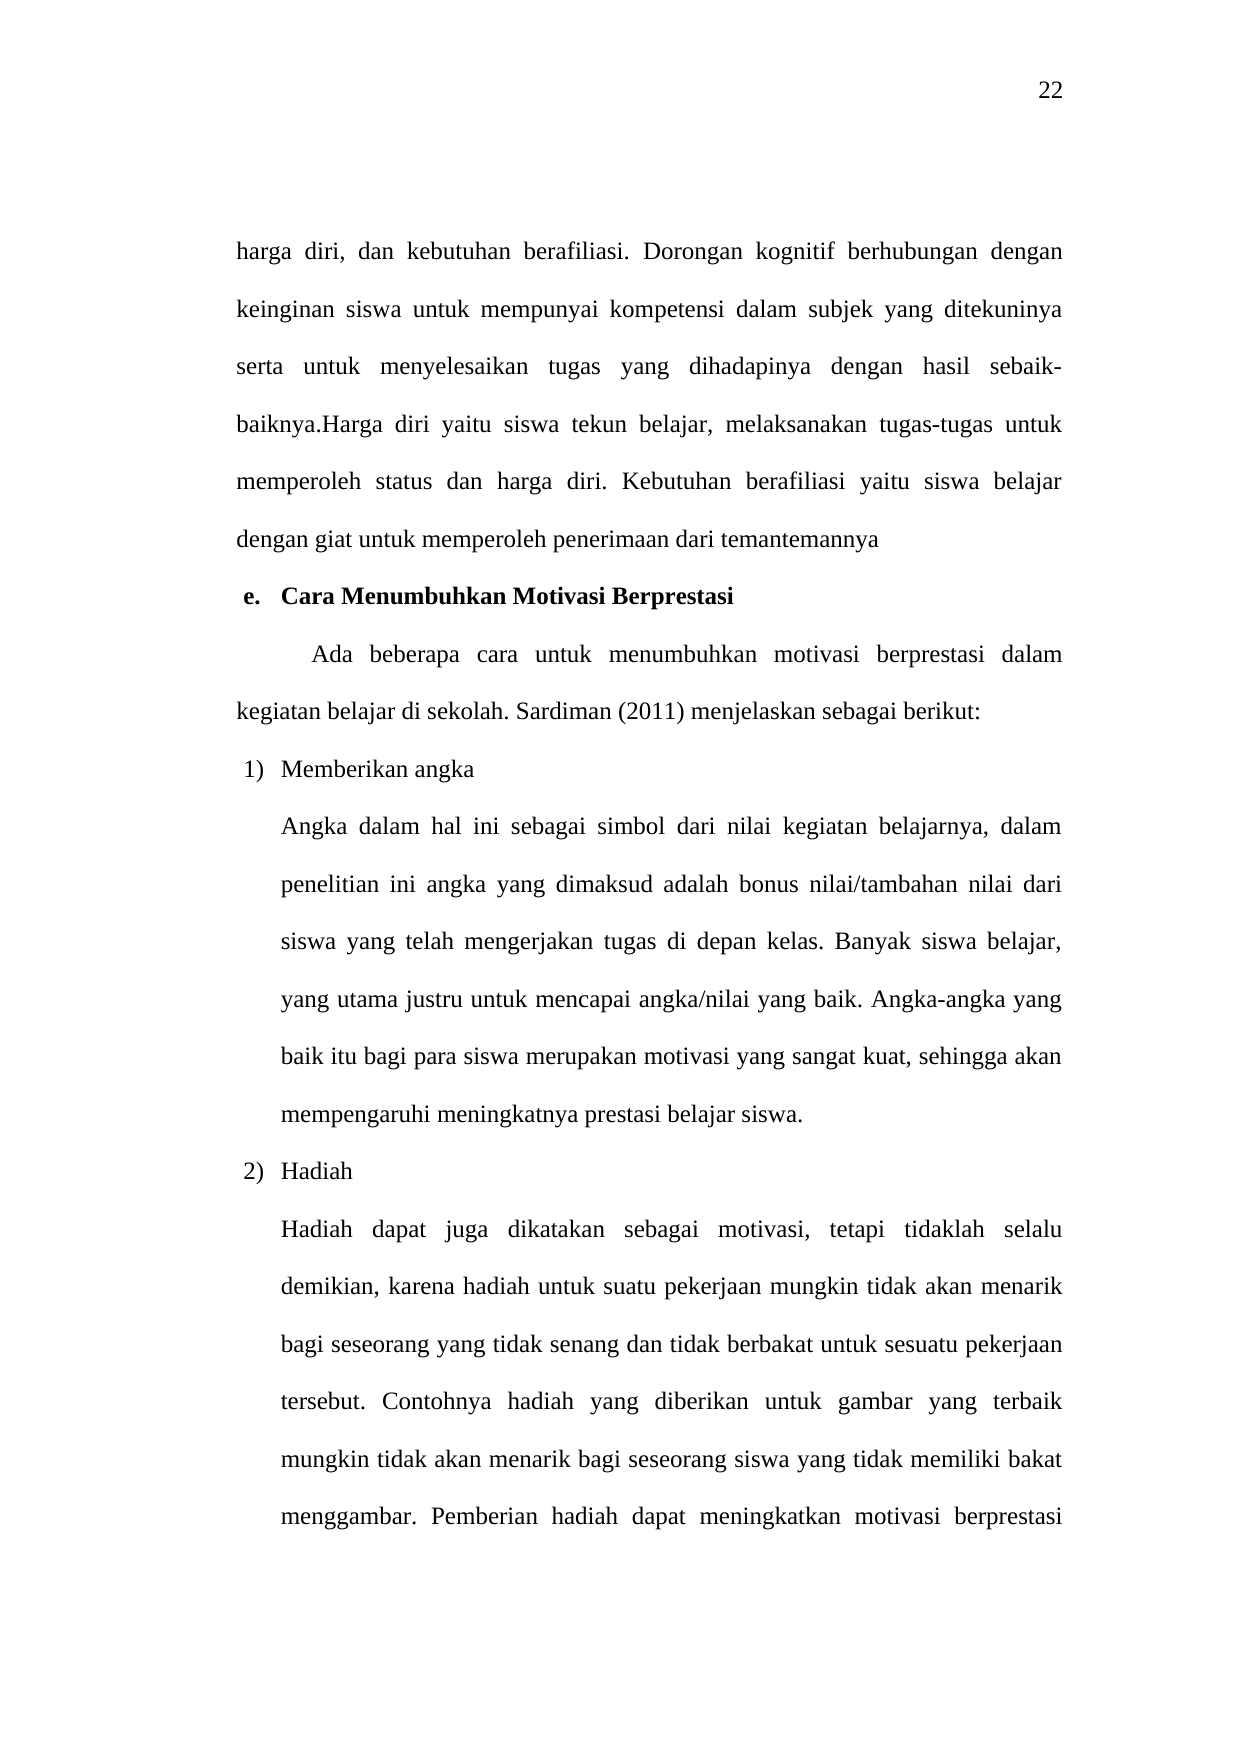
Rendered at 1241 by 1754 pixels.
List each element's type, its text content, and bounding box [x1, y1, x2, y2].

list Cara Menumbuhkan Motivasi Berprestasi [243, 581, 1063, 610]
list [281, 1214, 1063, 1530]
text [236, 236, 1063, 552]
list Angka dalam hal ini sebagai simbol dari nilai kegiatan belajarnya, dalam penelitian ini angka yang dimaksud adalah bonus nilai/tambahan nilai dari siswa yang telah mengerjakan tugas di depan kelas. Banyak siswa belajar, yang utama justru untuk mencapai angka/nilai yang baik. Angka-angka yang baik itu bagi para siswa merupakan motivasi yang sangat kuat, sehingga akan mempengaruhi meningkatnya prestasi belajar siswa. [281, 811, 1063, 1127]
list Hadiah [243, 1156, 1063, 1185]
list Memberikan angka [243, 754, 1063, 782]
list Ada beberapa cara untuk menumbuhkan motivasi berprestasi dalam kegiatan belajar di sekolah. Sardiman (2011) menjelaskan sebagai berikut: [236, 639, 1063, 725]
